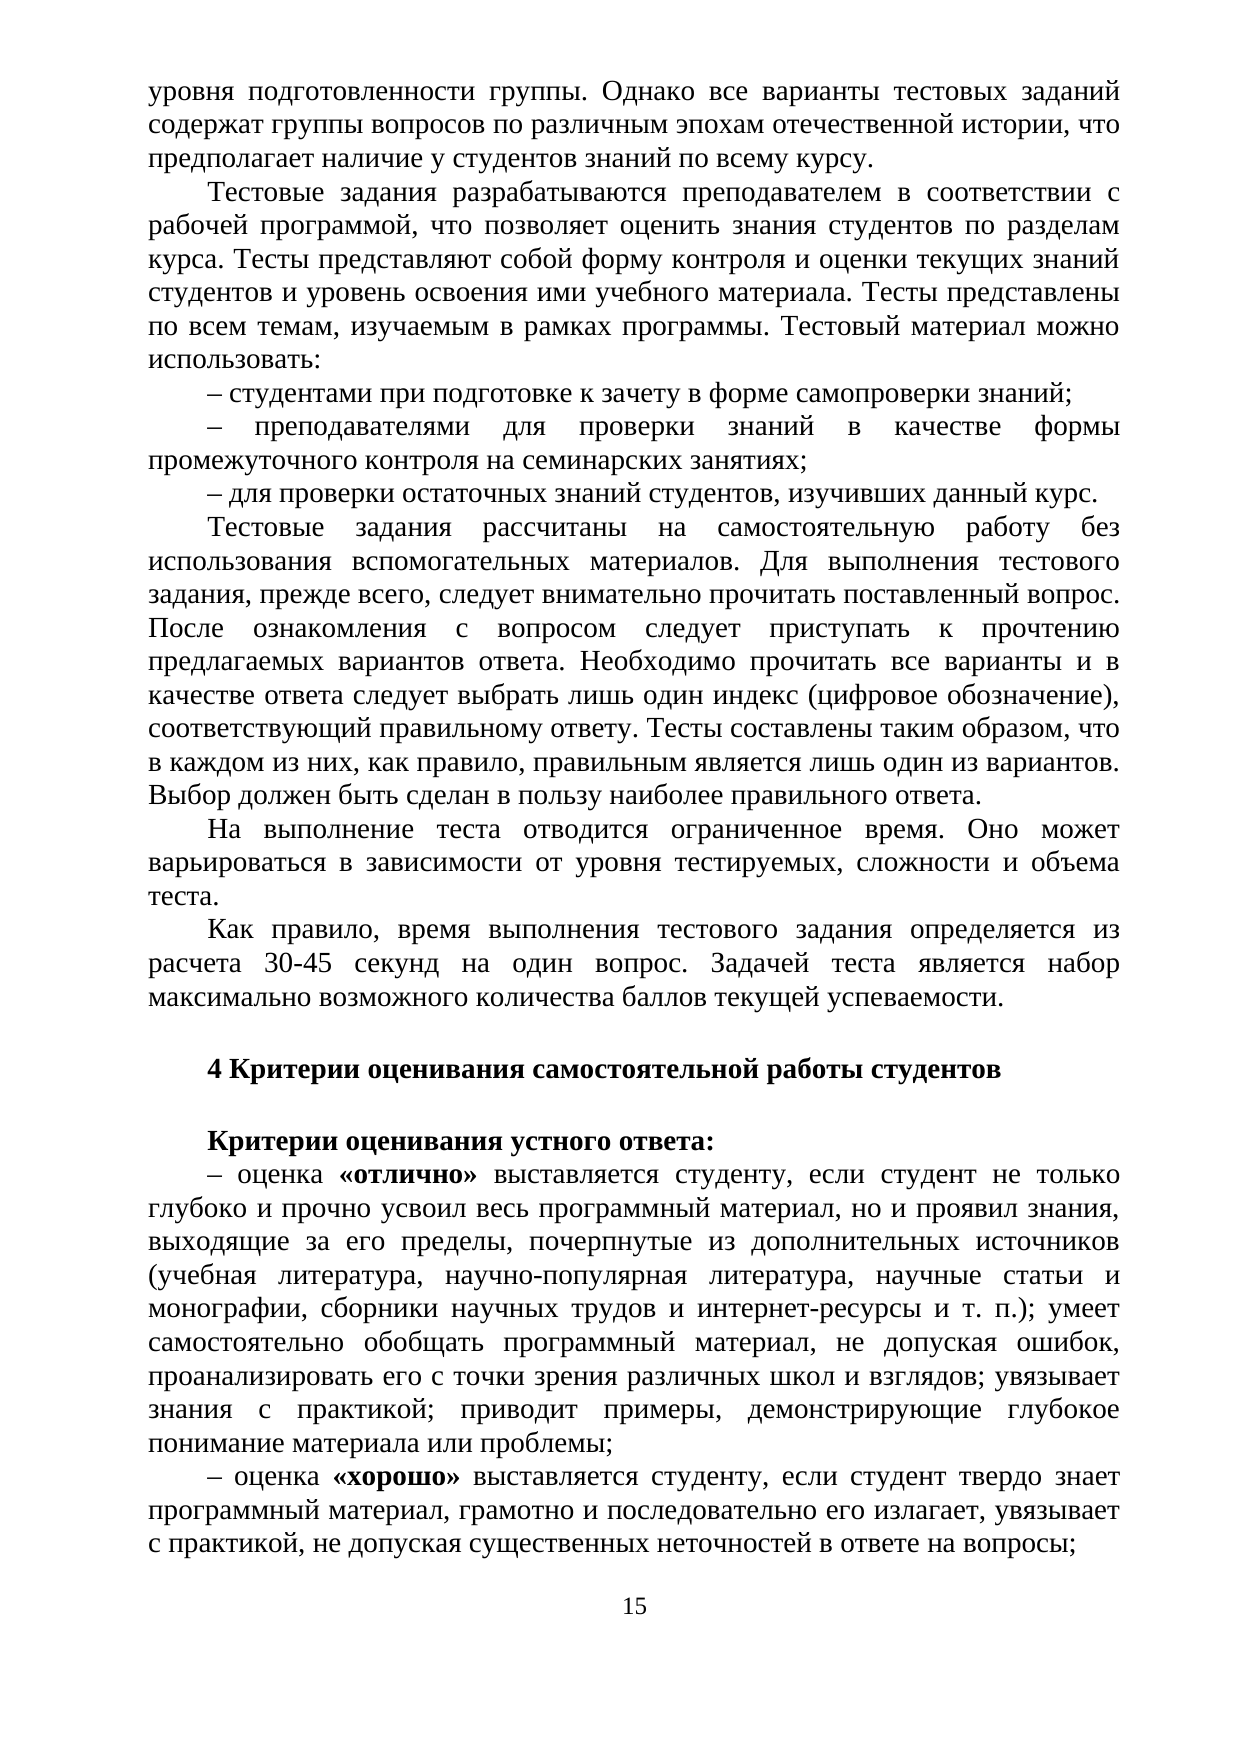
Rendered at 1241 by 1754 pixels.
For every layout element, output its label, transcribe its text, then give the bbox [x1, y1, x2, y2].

text Критерии оценивания устного ответа: [148, 1123, 1121, 1156]
text – оценка «хорошо» выставляется студенту, если студент твердо знает программный материал, грамотно и последовательно его излагает, увязывает с практикой, не допуская существенных неточностей в ответе на вопросы; [148, 1458, 1121, 1559]
text – оценка «отлично» выставляется студенту, если студент не только глубоко и прочно усвоил весь программный материал, но и проявил знания, выходящие за его пределы, почерпнутые из дополнительных источников (учебная литература, научно-популярная литература, научные статьи и монографии, сборники научных трудов и интернет-ресурсы и т. п.); умеет самостоятельно обобщать программный материал, не допуская ошибок, проанализировать его с точки зрения различных школ и взглядов; увязывает знания с практикой; приводит примеры, демонстрирующие глубокое понимание материала или проблемы; [148, 1156, 1121, 1458]
text Тестовые задания рассчитаны на самостоятельную работу без использования вспомогательных материалов. Для выполнения тестового задания, прежде всего, следует внимательно прочитать поставленный вопрос. После ознакомления с вопросом следует приступать к прочтению предлагаемых вариантов ответа. Необходимо прочитать все варианты и в качестве ответа следует выбрать лишь один индекс (цифровое обозначение), соответствующий правильному ответу. Тесты составлены таким образом, что в каждом из них, как правило, правильным является лишь один из вариантов. Выбор должен быть сделан в пользу наиболее правильного ответа. [148, 509, 1121, 811]
text – для проверки остаточных знаний студентов, изучивших данный курс. [148, 476, 1121, 509]
text – преподавателями для проверки знаний в качестве формы промежуточного контроля на семинарских занятиях; [148, 408, 1121, 476]
text Как правило, время выполнения тестового задания определяется из расчета 30-45 секунд на один вопрос. Задачей теста является набор максимально возможного количества баллов текущей успеваемости. [148, 912, 1121, 1012]
text Тестовые задания разрабатываются преподавателем в соответствии с рабочей программой, что позволяет оценить знания студентов по разделам курса. Тесты представляют собой форму контроля и оценки текущих знаний студентов и уровень освоения ими учебного материала. Тесты представлены по всем темам, изучаемым в рамках программы. Тестовый материал можно использовать: [148, 174, 1121, 375]
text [148, 73, 1121, 174]
text – студентами при подготовке к зачету в форме самопроверки знаний; [148, 375, 1121, 408]
text 4 Критерии оценивания самостоятельной работы студентов [148, 1051, 1121, 1084]
text На выполнение теста отводится ограниченное время. Оно может варьироваться в зависимости от уровня тестируемых, сложности и объема теста. [148, 811, 1121, 912]
